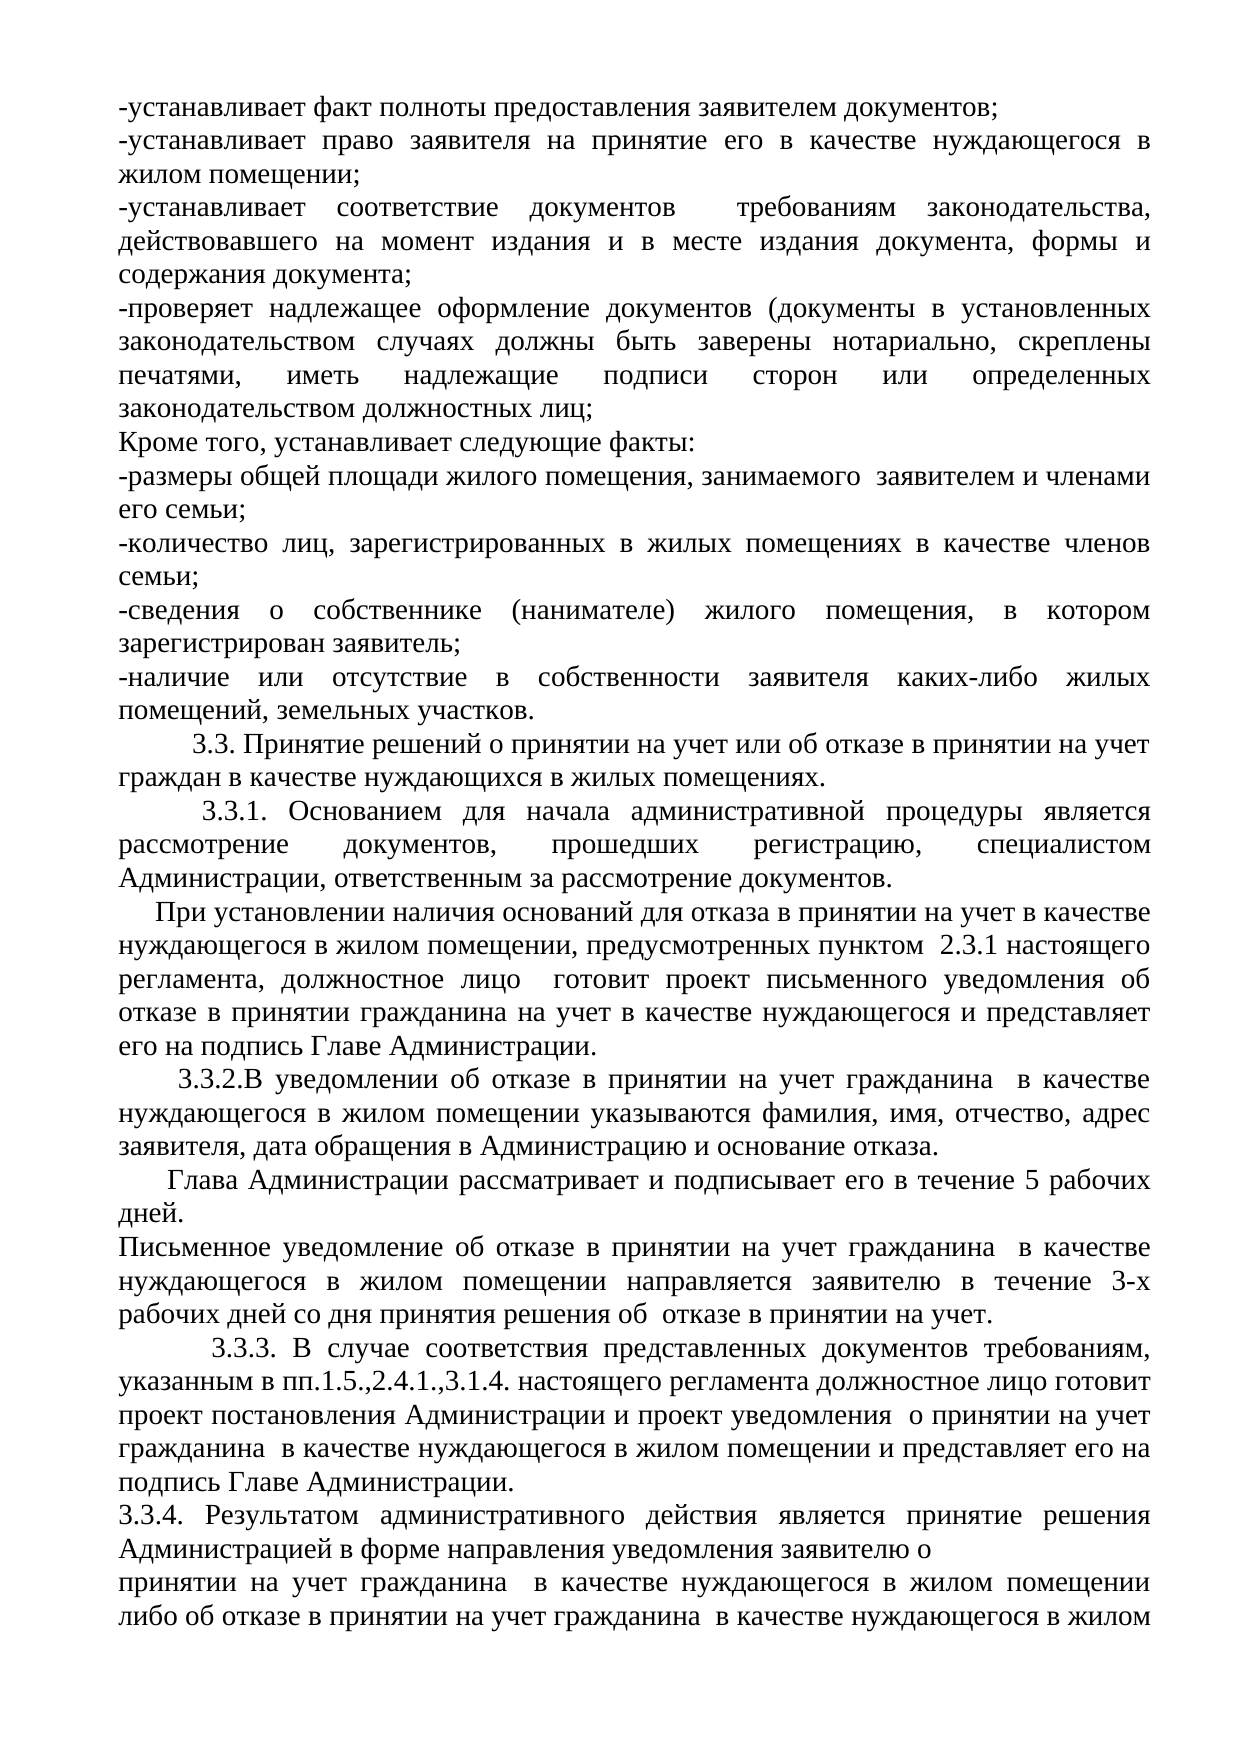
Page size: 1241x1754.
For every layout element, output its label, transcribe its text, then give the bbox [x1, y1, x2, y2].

text -наличие или отсутствие в собственности заявителя каких-либо жилых помещений, земельных участков. [118, 659, 1152, 726]
text -устанавливает право заявителя на принятие его в качестве нуждающегося в жилом помещении; [118, 122, 1152, 189]
text Глава Администрации рассматривает и подписывает его в течение 5 рабочих дней. [118, 1162, 1152, 1229]
text 3.3. Принятие решений о принятии на учет или об отказе в принятии на учет граждан в качестве нуждающихся в жилых помещениях. [118, 726, 1152, 793]
text -размеры общей площади жилого помещения, занимаемого заявителем и членами его семьи; [118, 458, 1152, 525]
text -проверяет надлежащее оформление документов (документы в установленных законодательством случаях должны быть заверены нотариально, скреплены печатями, иметь надлежащие подписи сторон или определенных законодательством должностных лиц; [118, 290, 1152, 424]
text -устанавливает факт полноты предоставления заявителем документов; [118, 89, 1152, 122]
text При установлении наличия оснований для отказа в принятии на учет в качестве нуждающегося в жилом помещении, предусмотренных пунктом 2.3.1 настоящего регламента, должностное лицо готовит проект письменного уведомления об отказе в принятии гражданина на учет в качестве нуждающегося и представляет его на подпись Главе Администрации. [118, 894, 1152, 1061]
text Письменное уведомление об отказе в принятии на учет гражданина в качестве нуждающегося в жилом помещении направляется заявителю в течение 3-х рабочих дней со дня принятия решения об отказе в принятии на учет. [118, 1229, 1152, 1330]
text Кроме того, устанавливает следующие факты: [118, 424, 1152, 458]
text 3.3.3. В случае соответствия представленных документов требованиям, указанным в пп.1.5.,2.4.1.,3.1.4. настоящего регламента должностное лицо готовит проект постановления Администрации и проект уведомления о принятии на учет гражданина в качестве нуждающегося в жилом помещении и представляет его на подпись Главе Администрации. [118, 1330, 1152, 1497]
text -устанавливает соответствие документов требованиям законодательства, действовавшего на момент издания и в месте издания документа, формы и содержания документа; [118, 189, 1152, 290]
text -сведения о собственнике (нанимателе) жилого помещения, в котором зарегистрирован заявитель; [118, 592, 1152, 659]
text 3.3.1. Основанием для начала административной процедуры является рассмотрение документов, прошедших регистрацию, специалистом Администрации, ответственным за рассмотрение документов. [118, 793, 1152, 894]
text -количество лиц, зарегистрированных в жилых помещениях в качестве членов семьи; [118, 525, 1152, 592]
text 3.3.2.В уведомлении об отказе в принятии на учет гражданина в качестве нуждающегося в жилом помещении указываются фамилия, имя, отчество, адрес заявителя, дата обращения в Администрацию и основание отказа. [118, 1061, 1152, 1162]
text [118, 1564, 1152, 1632]
text 3.3.4. Результатом административного действия является принятие решения Администрацией в форме направления уведомления заявителю о [118, 1497, 1152, 1564]
